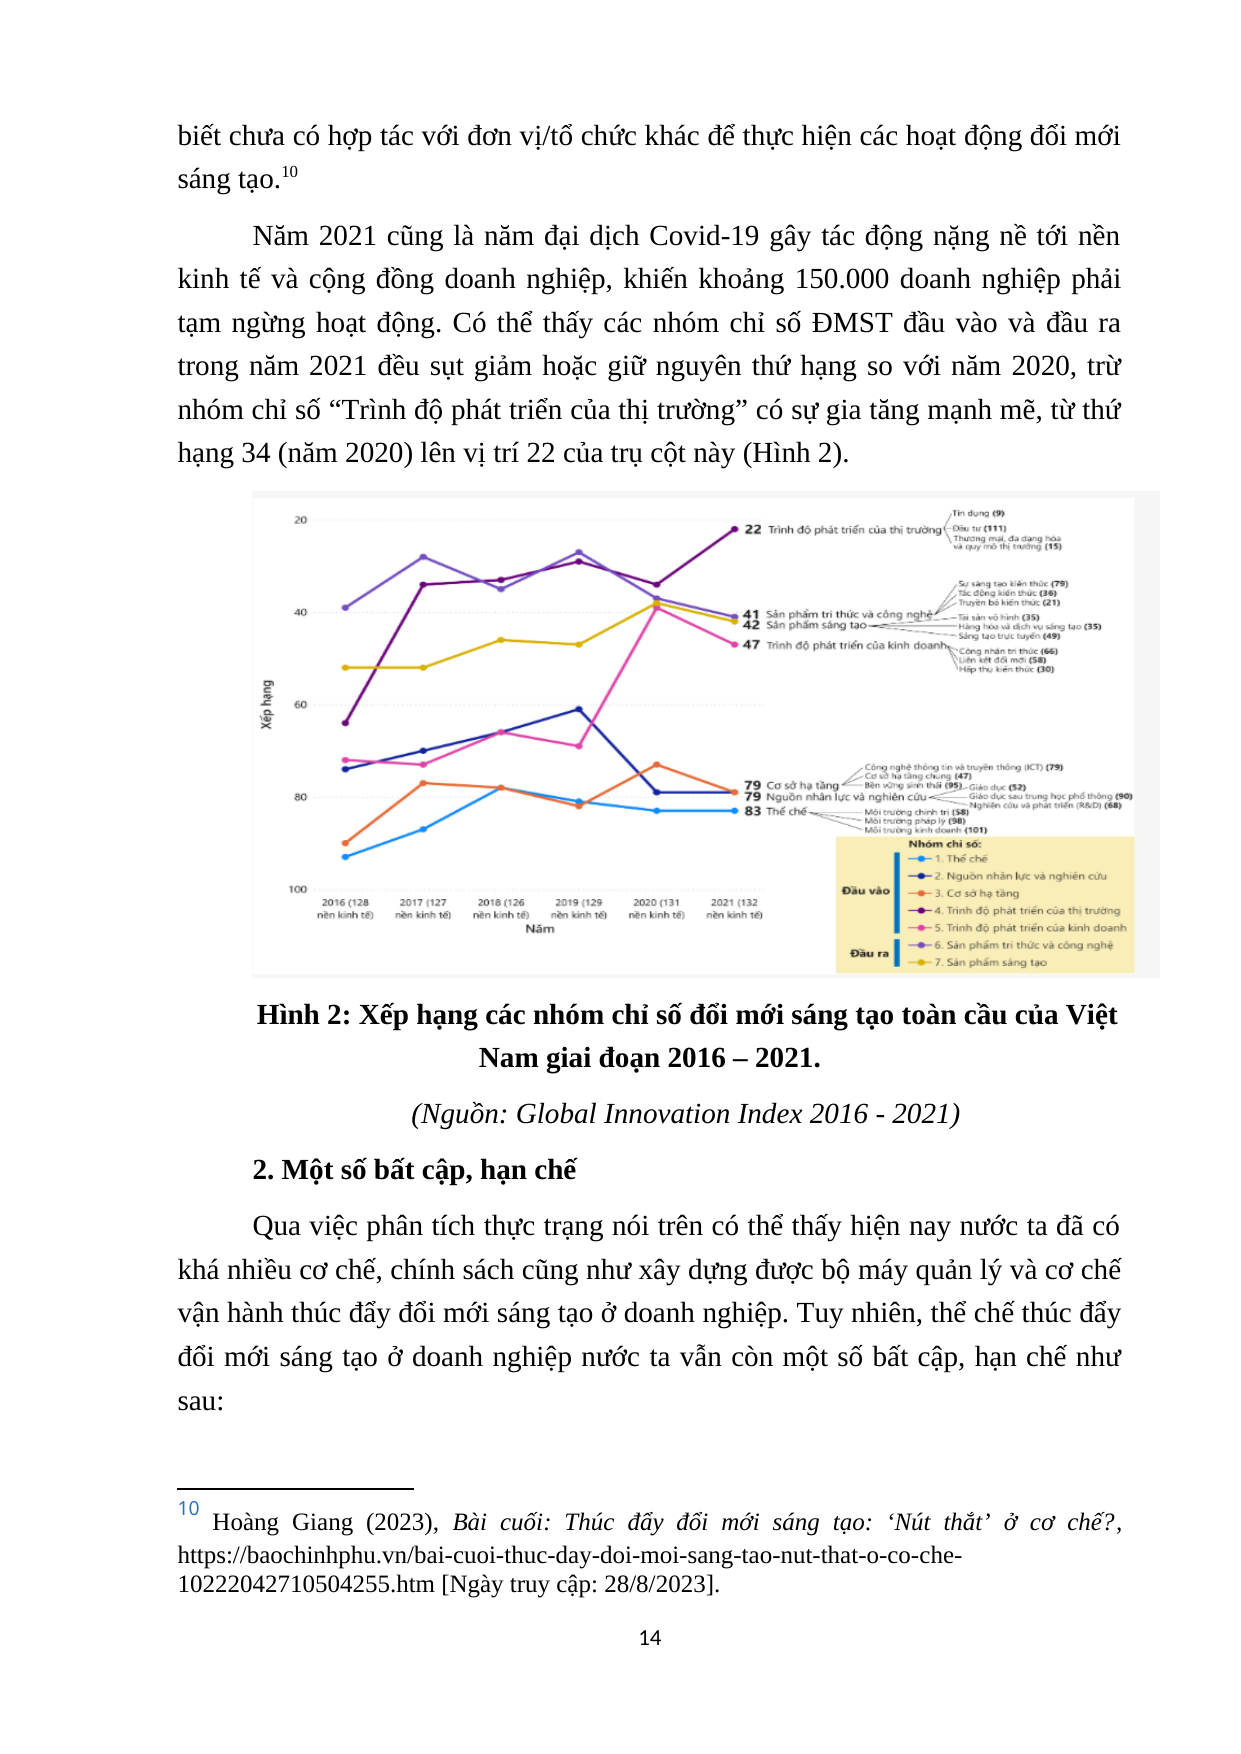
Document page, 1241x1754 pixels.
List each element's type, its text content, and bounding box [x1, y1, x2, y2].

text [177, 118, 1122, 195]
text Hình 2: Xếp hạng các nhóm chỉ số đổi mới sáng tạo toàn cầu của Việt Nam giai đoạn 2016 – 2021. [177, 997, 1122, 1074]
text 2. Một số bất cập, hạn chế [177, 1152, 1122, 1186]
text Qua việc phân tích thực trạng nói trên có thể thấy hiện nay nước ta đã có khá nhiều cơ chế, chính sách cũng như xây dựng được bộ máy quản lý và cơ chế vận hành thúc đẩy đổi mới sáng tạo ở doanh nghiệp. Tuy nhiên, thể chế thúc đẩy đổi mới sáng tạo ở doanh nghiệp nước ta vẫn còn một số bất cập, hạn chế như sau: [177, 1208, 1122, 1416]
picture [252, 491, 1160, 978]
text Năm 2021 cũng là năm đại dịch Covid-19 gây tác động nặng nề tới nền kinh tế và cộng đồng doanh nghiệp, khiến khoảng 150.000 doanh nghiệp phải tạm ngừng hoạt động. Có thể thấy các nhóm chỉ số ĐMST đầu vào và đầu ra trong năm 2021 đều sụt giảm hoặc giữ nguyên thứ hạng so với năm 2020, trừ nhóm chỉ số “Trình độ phát triển của thị trường” có sự gia tăng mạnh mẽ, từ thứ hạng 34 (năm 2020) lên vị trí 22 của trụ cột này (Hình 2). [177, 218, 1122, 469]
text (Nguồn: Global Innovation Index 2016 - 2021) [177, 1096, 1122, 1130]
